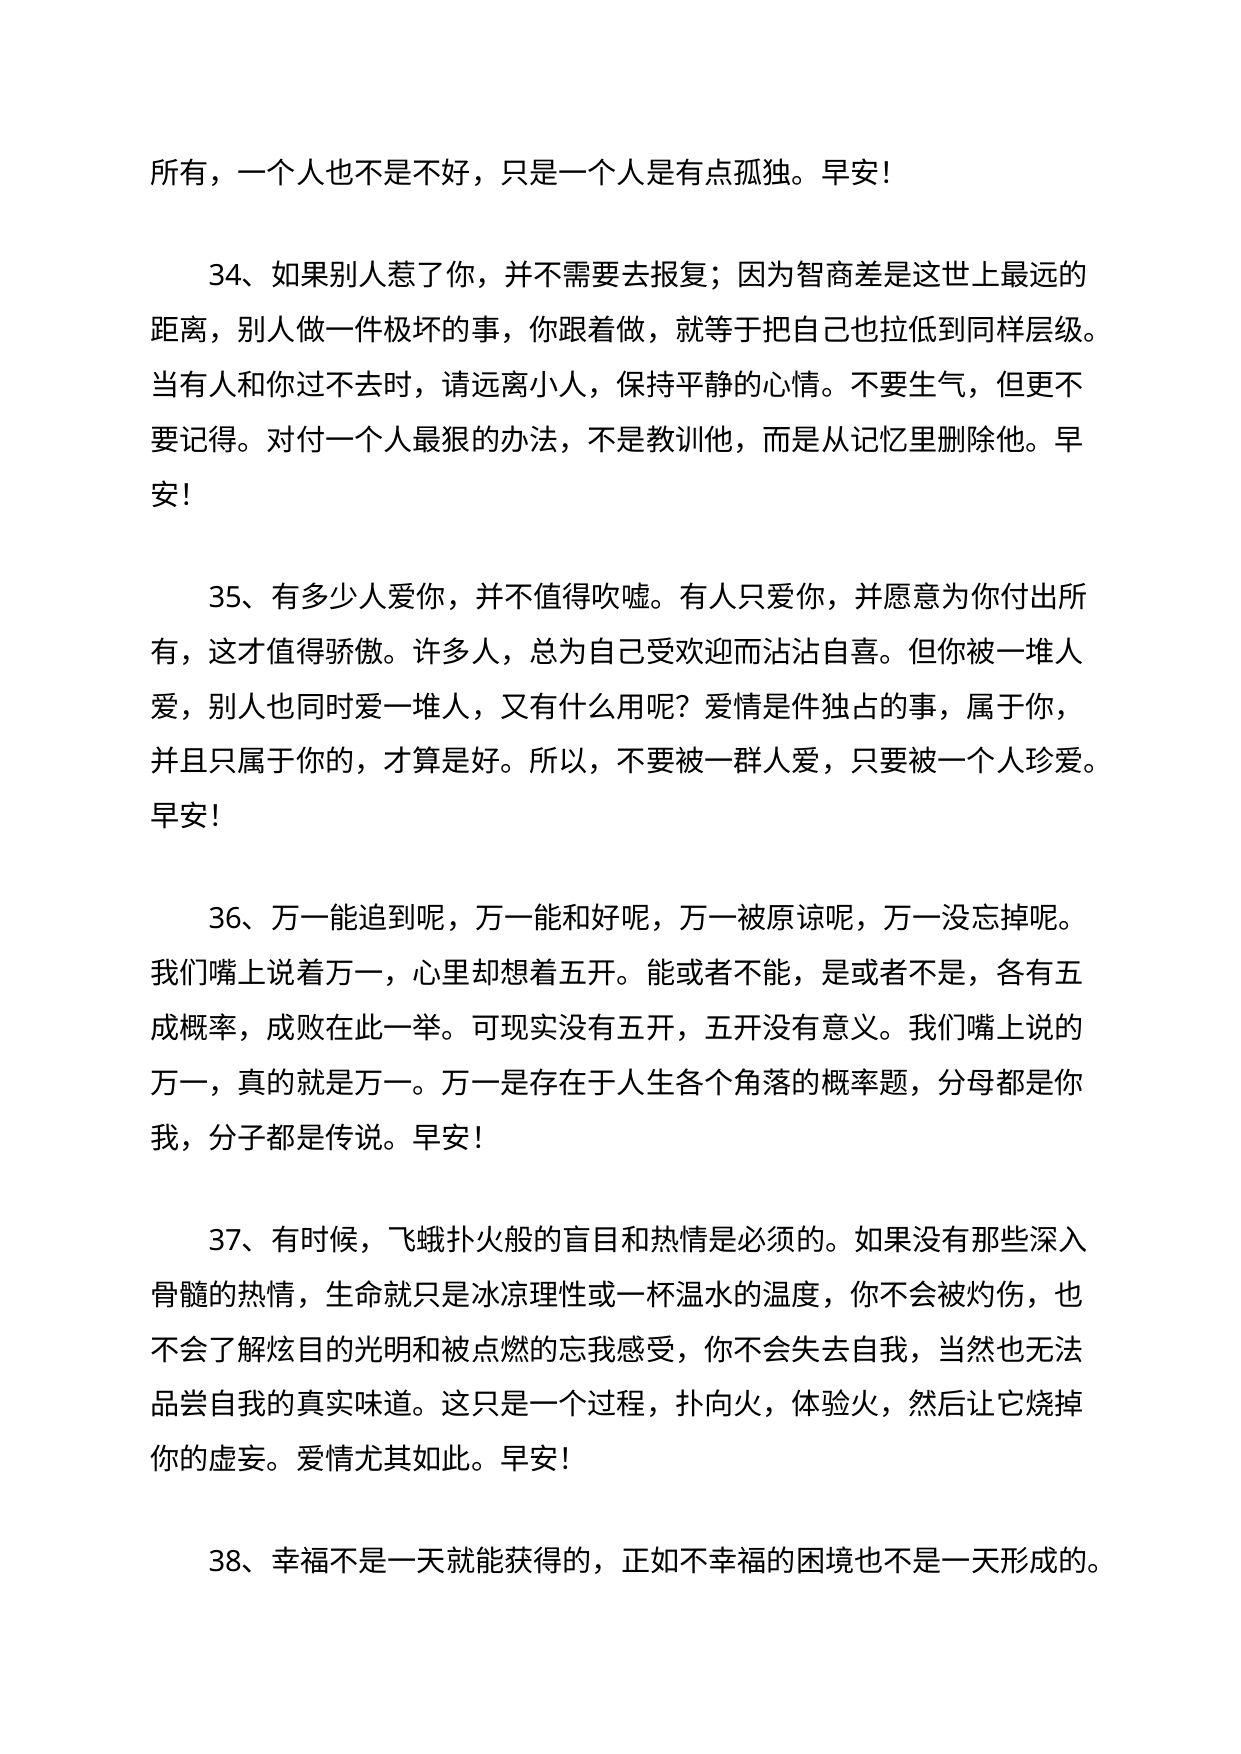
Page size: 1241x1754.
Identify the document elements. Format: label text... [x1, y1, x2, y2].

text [150, 150, 1090, 192]
text 36、万一能追到呢，万一能和好呢，万一被原谅呢，万一没忘掉呢。我们嘴上说着万一，心里却想着五开。能或者不能，是或者不是，各有五成概率，成败在此一举。可现实没有五开，五开没有意义。我们嘴上说的万一，真的就是万一。万一是存在于人生各个角落的概率题，分母都是你我，分子都是传说。早安！ [150, 895, 1090, 1157]
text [150, 1538, 1090, 1580]
text 34、如果别人惹了你，并不需要去报复；因为智商差是这世上最远的距离，别人做一件极坏的事，你跟着做，就等于把自己也拉低到同样层级。当有人和你过不去时，请远离小人，保持平静的心情。不要生气，但更不要记得。对付一个人最狠的办法，不是教训他，而是从记忆里删除他。早安！ [150, 252, 1090, 514]
text 35、有多少人爱你，并不值得吹嘘。有人只爱你，并愿意为你付出所有，这才值得骄傲。许多人，总为自己受欢迎而沾沾自喜。但你被一堆人爱，别人也同时爱一堆人，又有什么用呢？爱情是件独占的事，属于你，并且只属于你的，才算是好。所以，不要被一群人爱，只要被一个人珍爱。早安！ [150, 573, 1090, 835]
text 37、有时候，飞蛾扑火般的盲目和热情是必须的。如果没有那些深入骨髓的热情，生命就只是冰凉理性或一杯温水的温度，你不会被灼伤，也不会了解炫目的光明和被点燃的忘我感受，你不会失去自我，当然也无法品尝自我的真实味道。这只是一个过程，扑向火，体验火，然后让它烧掉你的虚妄。爱情尤其如此。早安！ [150, 1216, 1090, 1478]
